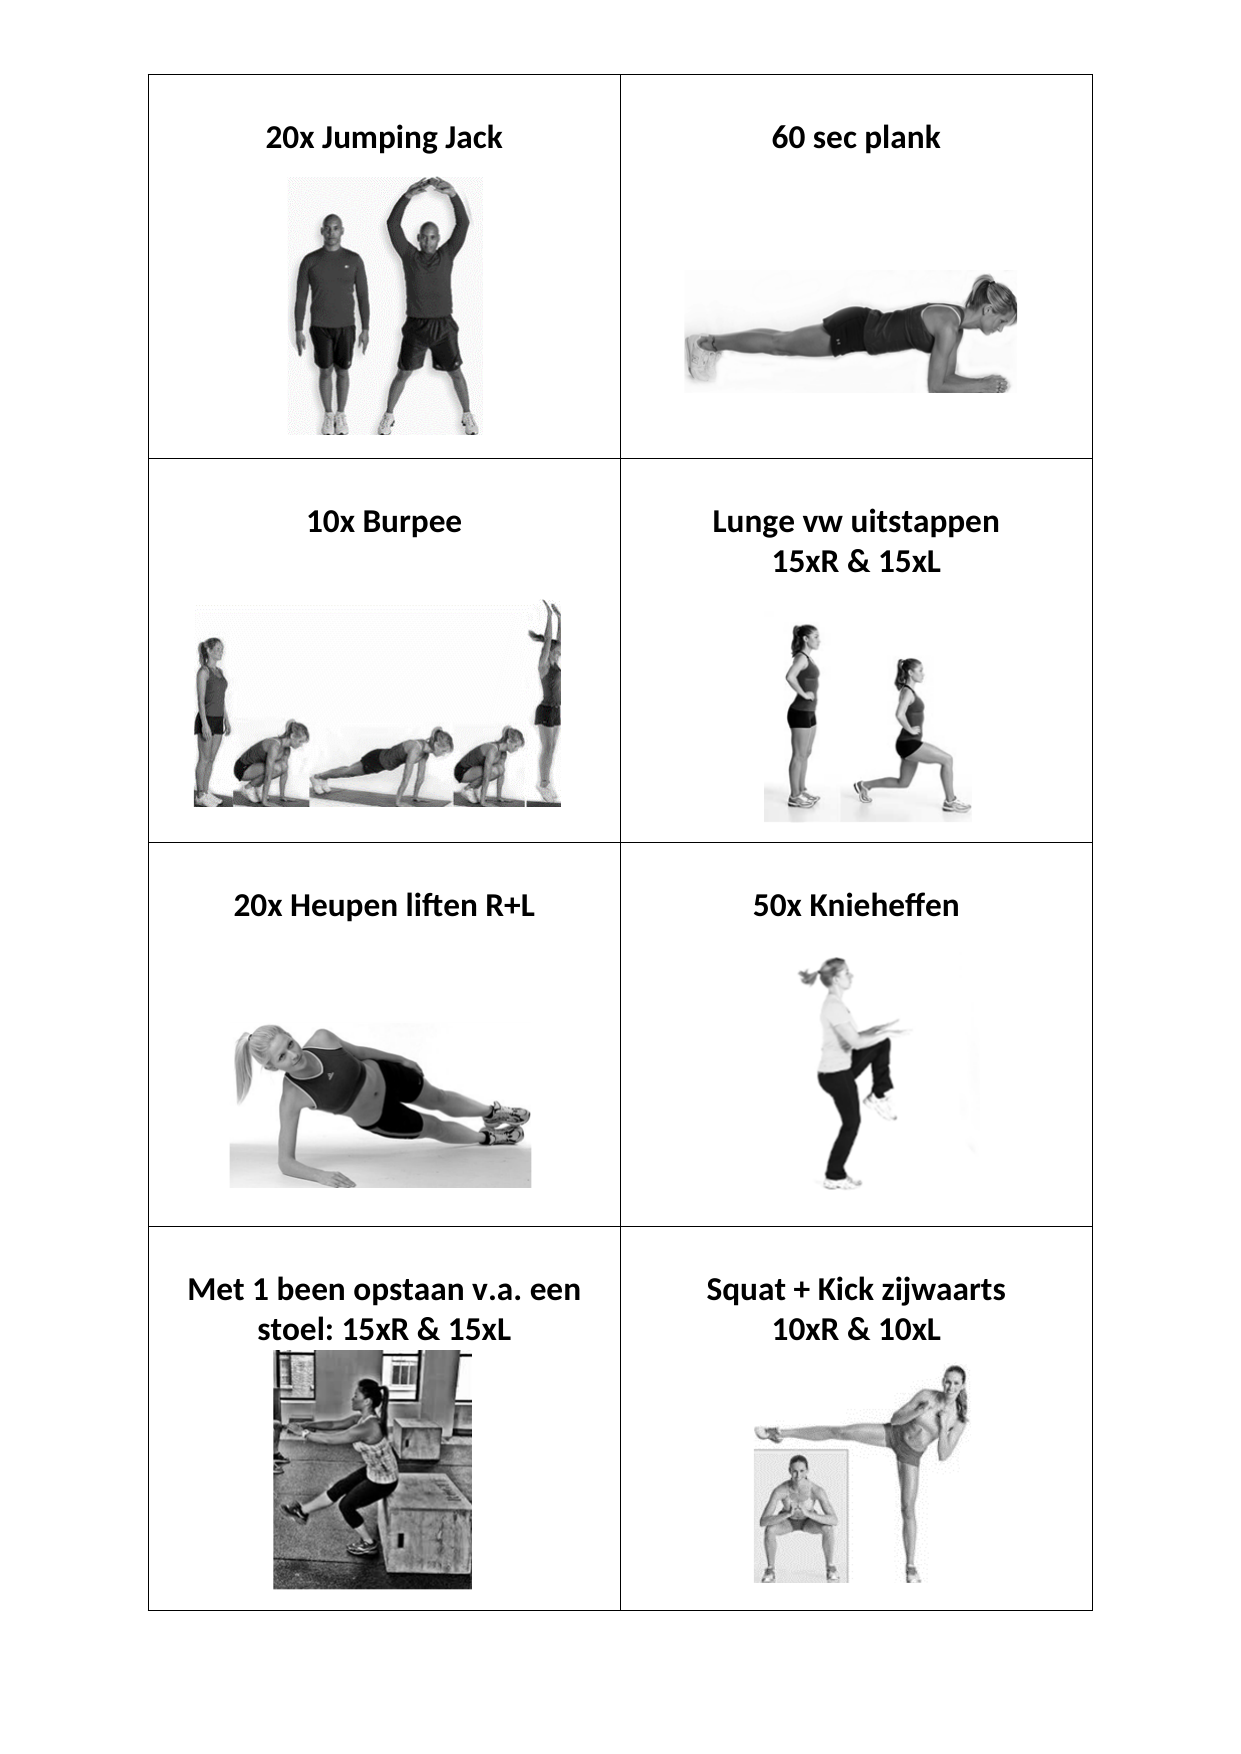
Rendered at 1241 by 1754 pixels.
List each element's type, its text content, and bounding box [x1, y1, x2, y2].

picture [228, 1021, 532, 1187]
table_header 20x Jumping Jack [149, 75, 620, 458]
picture [271, 1350, 472, 1588]
picture [286, 176, 483, 433]
picture [682, 270, 1017, 392]
table_cell 10x Burpee [149, 459, 620, 842]
picture [752, 1362, 971, 1582]
picture [192, 599, 561, 806]
table_cell 20x Heupen liften R+L [149, 843, 620, 1226]
table_header 60 sec plank [621, 75, 1092, 458]
picture [762, 611, 972, 821]
table_cell 50x Knieheffen [621, 843, 1092, 1226]
table_cell Squat + Kick zijwaarts 10xR & 10xL [621, 1227, 1092, 1610]
table_cell Met 1 been opstaan v.a. een stoel: 15xR & 15xL [149, 1227, 620, 1610]
picture [736, 951, 979, 1192]
table_cell Lunge vw uitstappen 15xR & 15xL [621, 459, 1092, 842]
